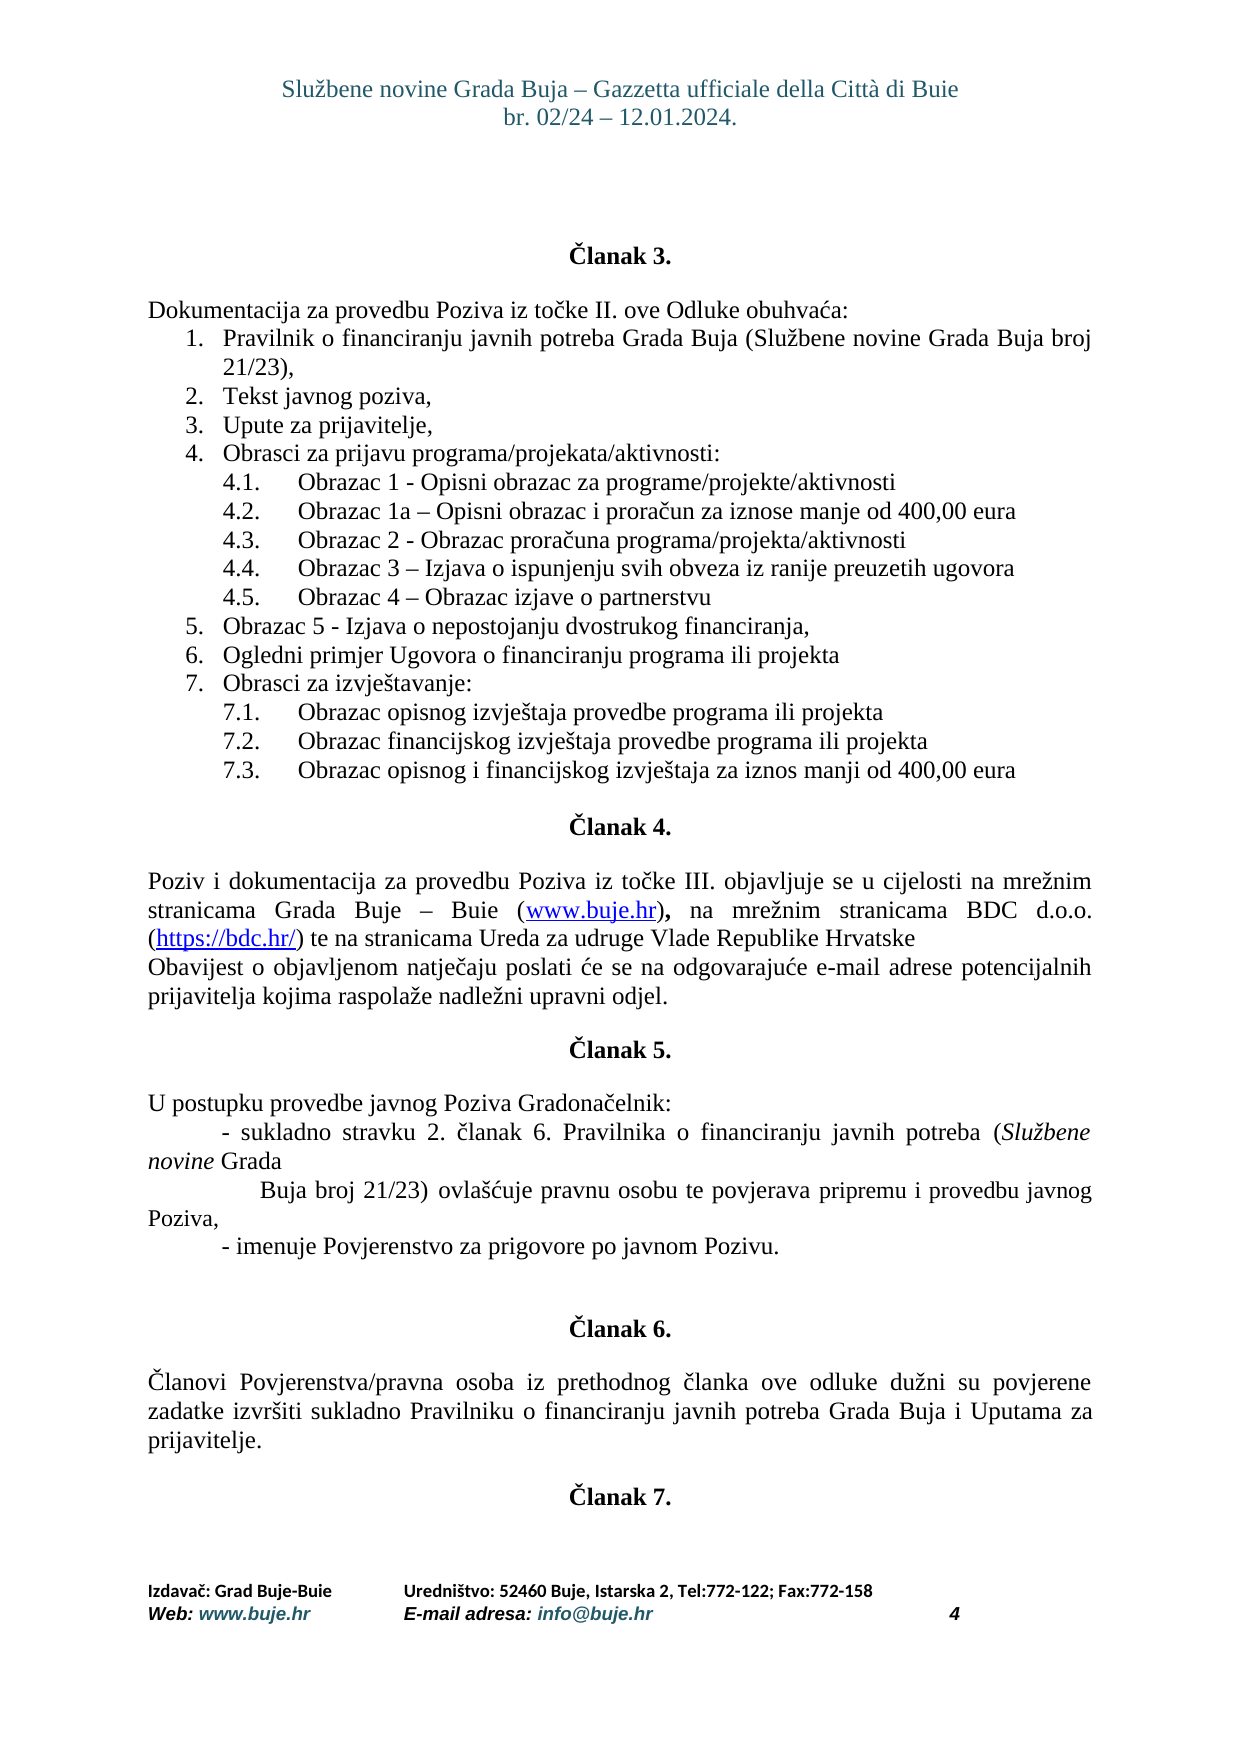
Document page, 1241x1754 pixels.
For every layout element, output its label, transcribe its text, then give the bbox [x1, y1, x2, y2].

text - imenuje Povjerenstvo za prigovore po javnom Pozivu. [148, 1231, 1093, 1260]
list Obrasci za izvještavanje: [185, 668, 1093, 697]
text Članovi Povjerenstva/pravna osoba iz prethodnog članka ove odluke dužni su povjerene zadatke izvršiti sukladno Pravilniku o financiranju javnih potreba Grada Buja i Uputama za prijavitelje. [148, 1367, 1093, 1454]
list Obrazac financijskog izvještaja provedbe programa ili projekta [223, 726, 1093, 755]
text Članak 5. [148, 1035, 1093, 1063]
list Obrazac 3 – Izjava o ispunjenju svih obveza iz ranije preuzetih ugovora [223, 553, 1093, 582]
text - sukladno stravku 2. članak 6. Pravilnika o financiranju javnih potreba (Službene novine Grada [148, 1117, 1093, 1175]
list Obrazac 1a – Opisni obrazac i proračun za iznose manje od 400,00 eura [223, 496, 1093, 525]
list Obrazac opisnog izvještaja provedbe programa ili projekta [223, 697, 1093, 726]
list Pravilnik o financiranju javnih potreba Grada Buja (Službene novine Grada Buja broj 21/23), [185, 323, 1093, 381]
list Obrazac 5 - Izjava o nepostojanju dvostrukog financiranja, [185, 611, 1093, 640]
list Obrazac 4 – Obrazac izjave o partnerstvu [223, 582, 1093, 611]
list Obrazac 1 - Opisni obrazac za programe/projekte/aktivnosti [223, 467, 1093, 496]
text Članak 6. [148, 1314, 1093, 1342]
text Poziv i dokumentacija za provedbu Poziva iz točke III. objavljuje se u cijelosti na mrežnim stranicama Grada Buje – Buie (www.buje.hr), na mrežnim stranicama BDC d.o.o. (https://bdc.hr/) te na stranicama Ureda za udruge Vlade Republike Hrvatske [148, 866, 1093, 952]
list Obrazac opisnog i financijskog izvještaja za iznos manji od 400,00 eura [223, 755, 1093, 783]
text Buja broj 21/23) ovlašćuje pravnu osobu te povjerava pripremu i provedbu javnog Poziva, [148, 1175, 1093, 1231]
text Članak 7. [148, 1482, 1093, 1511]
text Obavijest o objavljenom natječaju poslati će se na odgovarajuće e-mail adrese potencijalnih prijavitelja kojima raspolaže nadležni upravni odjel. [148, 952, 1093, 1010]
list Upute za prijavitelje, [185, 410, 1093, 438]
text Članak 4. [148, 812, 1093, 841]
list Obrasci za prijavu programa/projekata/aktivnosti: [185, 438, 1093, 467]
text Članak 3. [148, 241, 1093, 270]
text Dokumentacija za provedbu Poziva iz točke II. ove Odluke obuhvaća: [148, 295, 1093, 323]
text U postupku provedbe javnog Poziva Gradonačelnik: [148, 1088, 1093, 1117]
list Obrazac 2 - Obrazac proračuna programa/projekta/aktivnosti [223, 525, 1093, 553]
list Ogledni primjer Ugovora o financiranju programa ili projekta [185, 640, 1093, 668]
list Tekst javnog poziva, [185, 381, 1093, 410]
